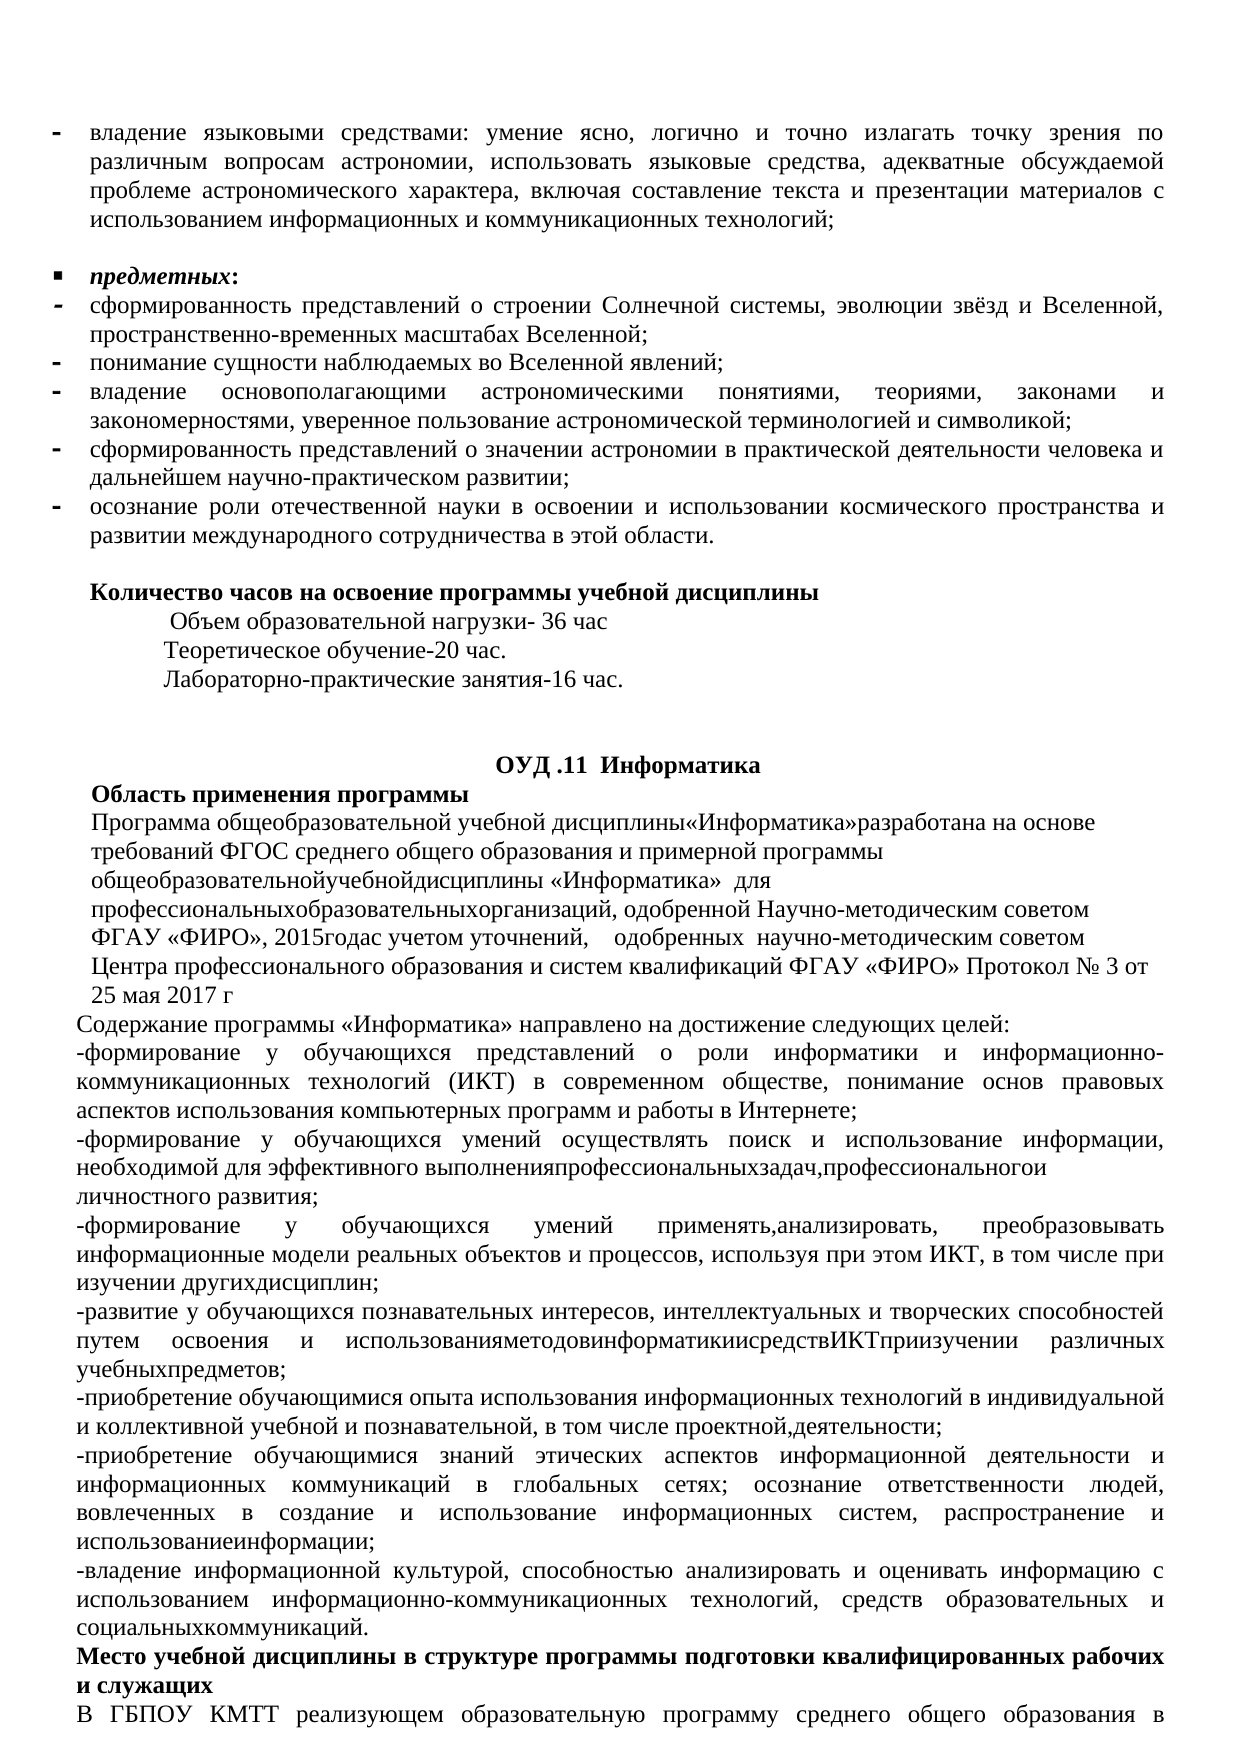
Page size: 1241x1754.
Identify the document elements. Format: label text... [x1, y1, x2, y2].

text личностного развития; [76, 1181, 1165, 1210]
list осознание роли отечественной науки в освоении и использовании космического пространства и развитии международного сотрудничества в этой области. [52, 491, 1165, 549]
subtitle ОУД .11 Информатика [91, 750, 1165, 779]
text Теоретическое обучение-20 час. [89, 635, 1153, 664]
list -формирование у обучающихся представлений о роли информатики и информационно-коммуникационных технологий (ИКТ) в современном обществе, понимание основ правовых аспектов использования компьютерных программ и работы в Интернете; [76, 1037, 1165, 1124]
text Программа общеобразовательной учебной дисциплины«Информатика»разработана на основе требований ФГОС среднего общего образования и примерной программы общеобразовательнойучебнойдисциплины «Информатика» для профессиональныхобразовательныхорганизаций, одобренной Научно-методическим советом ФГАУ «ФИРО», 2015годас учетом уточнений, одобренных научно-методическим советом Центра профессионального образования и систем квалификаций ФГАУ «ФИРО» Протокол № 3 от 25 мая 2017 г [91, 807, 1165, 1009]
subtitle Количество часов на освоение программы учебной дисциплины [89, 577, 1165, 606]
subtitle Место учебной дисциплины в структуре программы подготовки квалифицированных рабочих и служащих [76, 1641, 1165, 1699]
list -формирование у обучающихся умений осуществлять поиск и использование информации, необходимой для эффективного выполненияпрофессиональныхзадач,профессиональногои [76, 1124, 1165, 1181]
subtitle Область применения программы [91, 779, 1165, 807]
list -приобретение обучающимися знаний этических аспектов информационной деятельности и информационных коммуникаций в глобальных сетях; осознание ответственности людей, вовлеченных в создание и использование информационных систем, распространение и использованиеинформации; [76, 1440, 1165, 1555]
list -развитие у обучающихся познавательных интересов, интеллектуальных и творческих способностей путем освоения и использованияметодовинформатикиисредствИКТприизучении различных учебныхпредметов; [76, 1296, 1165, 1382]
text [76, 1699, 1165, 1727]
list владение языковыми средствами: умение ясно, логично и точно излагать точку зрения по различным вопросам астрономии, использовать языковые средства, адекватные обсуждаемой проблеме астрономического характера, включая составление текста и презентации материалов с использованием информационных и коммуникационных технологий; [52, 117, 1165, 232]
list понимание сущности наблюдаемых во Вселенной явлений; [52, 347, 1165, 376]
list владение основополагающими астрономическими понятиями, теориями, законами и закономерностями, уверенное пользование астрономической терминологией и символикой; [52, 376, 1165, 434]
text Содержание программы «Информатика» направлено на достижение следующих целей: [76, 1009, 1165, 1037]
list сформированность представлений о значении астрономии в практической деятельности человека и дальнейшем научно-практическом развитии; [52, 434, 1165, 491]
text Лабораторно-практические занятия-16 час. [89, 664, 1153, 692]
text Объем образовательной нагрузки- 36 час [89, 606, 1153, 635]
list предметных: [52, 261, 1165, 290]
list -приобретение обучающимися опыта использования информационных технологий в индивидуальной и коллективной учебной и познавательной, в том числе проектной,деятельности; [76, 1382, 1165, 1440]
list сформированность представлений о строении Солнечной системы, эволюции звёзд и Вселенной, пространственно-временных масштабах Вселенной; [52, 290, 1165, 347]
list -владение информационной культурой, способностью анализировать и оценивать информацию с использованием информационно-коммуникационных технологий, средств образовательных и социальныхкоммуникаций. [76, 1555, 1165, 1641]
list -формирование у обучающихся умений применять,анализировать, преобразовывать информационные модели реальных объектов и процессов, используя при этом ИКТ, в том числе при изучении другихдисциплин; [76, 1210, 1165, 1296]
